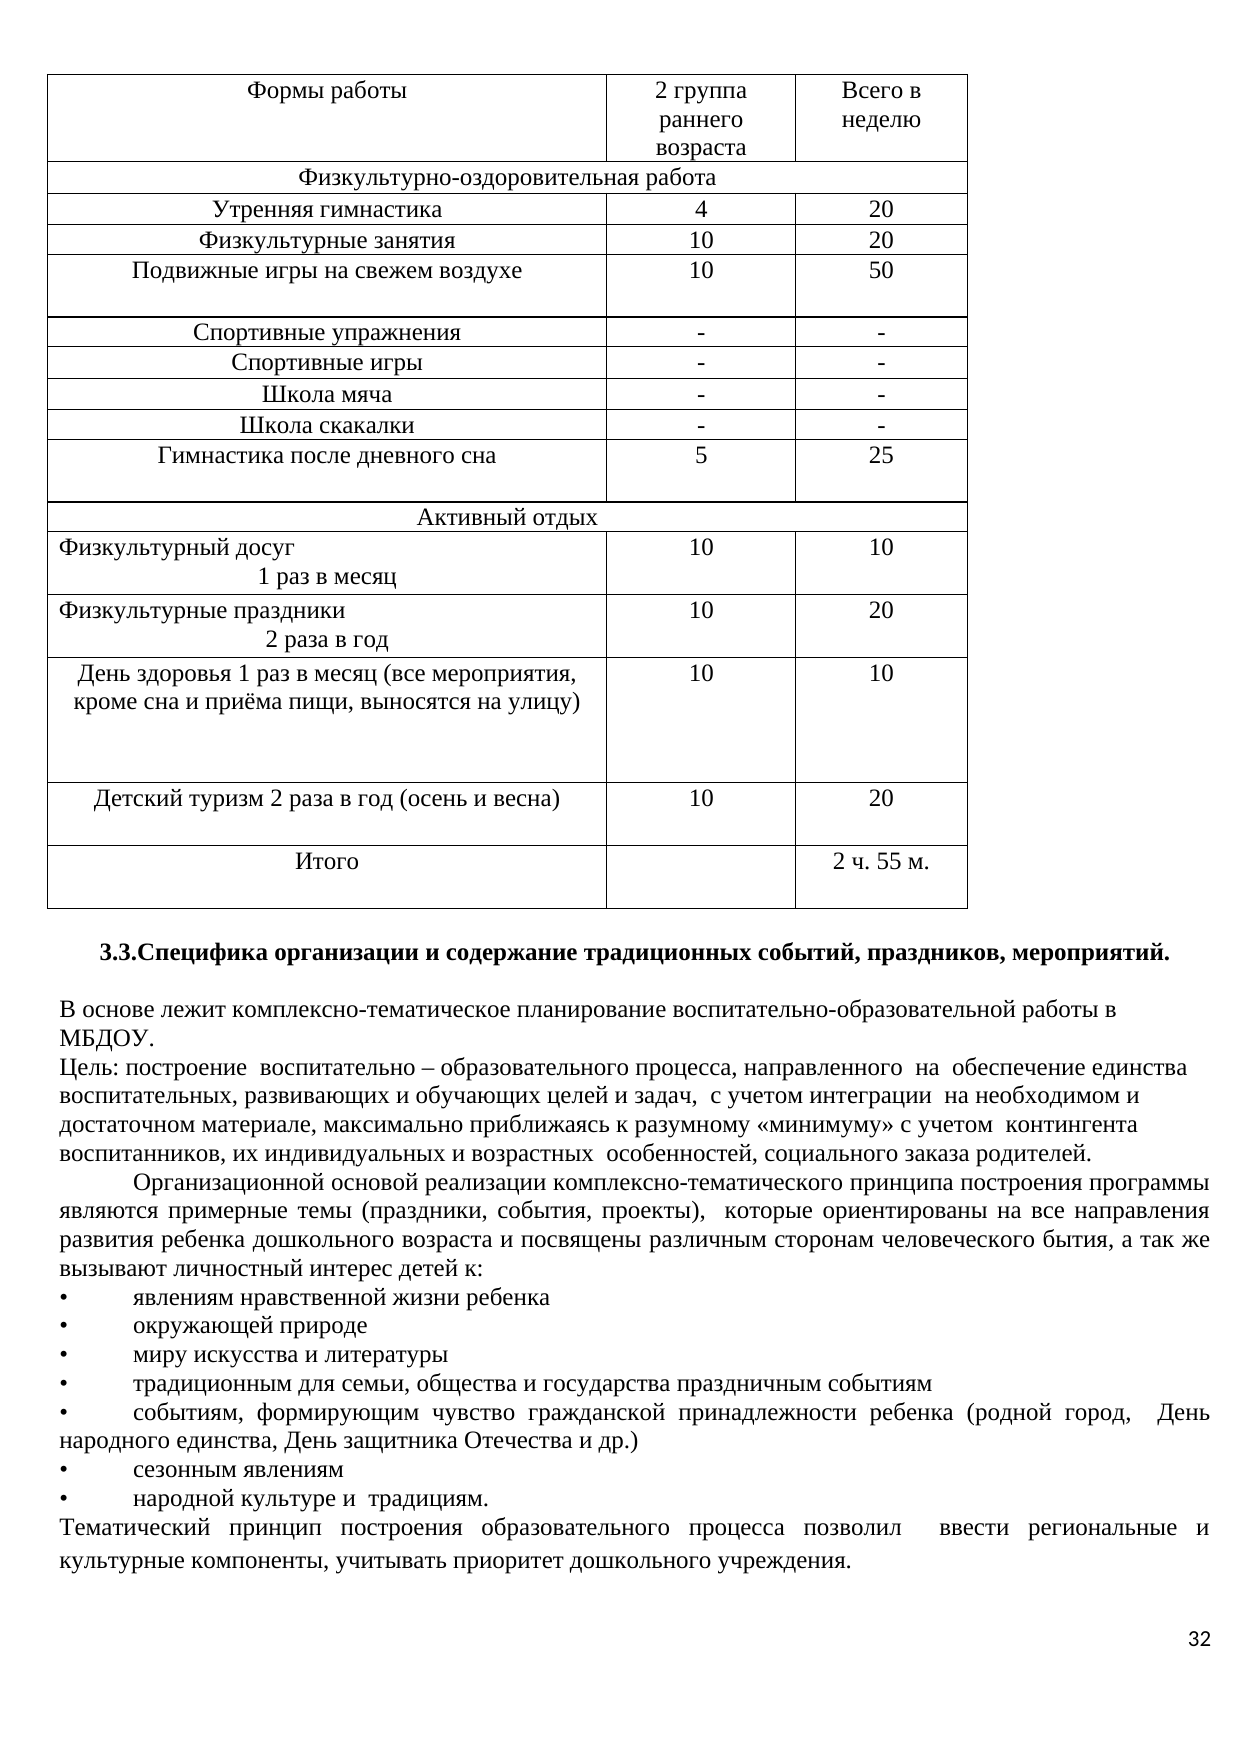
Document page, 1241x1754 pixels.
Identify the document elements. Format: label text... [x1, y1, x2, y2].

table_cell Спортивные упражнения [48, 318, 606, 346]
table_cell - [796, 379, 967, 409]
text • народной культуре и традициям. [59, 1483, 1211, 1512]
table_cell Итого [48, 846, 606, 908]
table_cell - [607, 318, 795, 346]
table_cell 2 ч. 55 м. [796, 846, 967, 908]
table_cell - [607, 347, 795, 378]
table_cell [607, 846, 795, 908]
table_cell - [796, 318, 967, 346]
table_cell - [607, 410, 795, 439]
table_cell 10 [796, 658, 967, 782]
table_cell - [607, 379, 795, 409]
text В основе лежит комплексно-тематическое планирование воспитательно-образовательной работы в МБДОУ. [59, 994, 1211, 1052]
table_cell 20 [796, 225, 967, 254]
table_cell Подвижные игры на свежем воздухе [48, 255, 606, 316]
text • событиям, формирующим чувство гражданской принадлежности ребенка (родной город, День народного единства, День защитника Отечества и др.) [59, 1397, 1211, 1454]
table_cell - [796, 410, 967, 439]
text Организационной основой реализации комплексно-тематического принципа построения программы являются примерные темы (праздники, события, проекты), которые ориентированы на все направления развития ребенка дошкольного возраста и посвящены различным сторонам человеческого бытия, а так же вызывают личностный интерес детей к: [59, 1167, 1211, 1282]
text • явлениям нравственной жизни ребенка [59, 1282, 1211, 1311]
table_cell 10 [607, 658, 795, 782]
table_cell Физкультурно-оздоровительная работа [48, 162, 967, 193]
table_cell Спортивные игры [48, 347, 606, 378]
table_cell Физкультурный досуг 1 раз в месяц [48, 532, 606, 594]
text Тематический принцип построения образовательного процесса позволил ввести региональные и культурные компоненты, учитывать приоритет дошкольного учреждения. [59, 1512, 1211, 1573]
text Цель: построение воспитательно – образовательного процесса, направленного на обеспечение единства воспитательных, развивающих и обучающих целей и задач, с учетом интеграции на необходимом и достаточном материале, максимально приближаясь к разумному «минимуму» с учетом контингента воспитанников, их индивидуальных и возрастных особенностей, социального заказа родителей. [59, 1052, 1211, 1167]
text • сезонным явлениям [59, 1454, 1211, 1483]
table_cell Физкультурные праздники 2 раза в год [48, 595, 606, 657]
table_cell Утренняя гимнастика [48, 194, 606, 224]
table_cell 10 [607, 225, 795, 254]
table_cell 10 [607, 255, 795, 316]
table_header Всего в неделю [796, 75, 967, 161]
text • традиционным для семьи, общества и государства праздничным событиям [59, 1368, 1211, 1397]
table_cell Школа мяча [48, 379, 606, 409]
table_header Формы работы [48, 75, 606, 161]
table_cell - [796, 347, 967, 378]
table_cell Школа скакалки [48, 410, 606, 439]
table_cell 10 [796, 532, 967, 594]
text 3.3.Специфика организации и содержание традиционных событий, праздников, мероприятий. [59, 937, 1211, 966]
table_cell День здоровья 1 раз в месяц (все мероприятия, кроме сна и приёма пищи, выносятся на улицу) [48, 658, 606, 782]
table_cell 25 [796, 440, 967, 501]
table_cell Детский туризм 2 раза в год (осень и весна) [48, 783, 606, 845]
table_cell 20 [796, 194, 967, 224]
text • миру искусства и литературы [59, 1339, 1211, 1368]
table_cell 10 [607, 783, 795, 845]
table_cell Гимнастика после дневного сна [48, 440, 606, 501]
table_cell Физкультурные занятия [48, 225, 606, 254]
table_cell 20 [796, 783, 967, 845]
table_cell 10 [607, 532, 795, 594]
text • окружающей природе [59, 1311, 1211, 1339]
table_cell 50 [796, 255, 967, 316]
table_header 2 группа раннего возраста [607, 75, 795, 161]
table_cell 5 [607, 440, 795, 501]
table_cell 4 [607, 194, 795, 224]
table_cell 10 [607, 595, 795, 657]
table_cell 20 [796, 595, 967, 657]
table_cell Активный отдых [48, 503, 967, 531]
